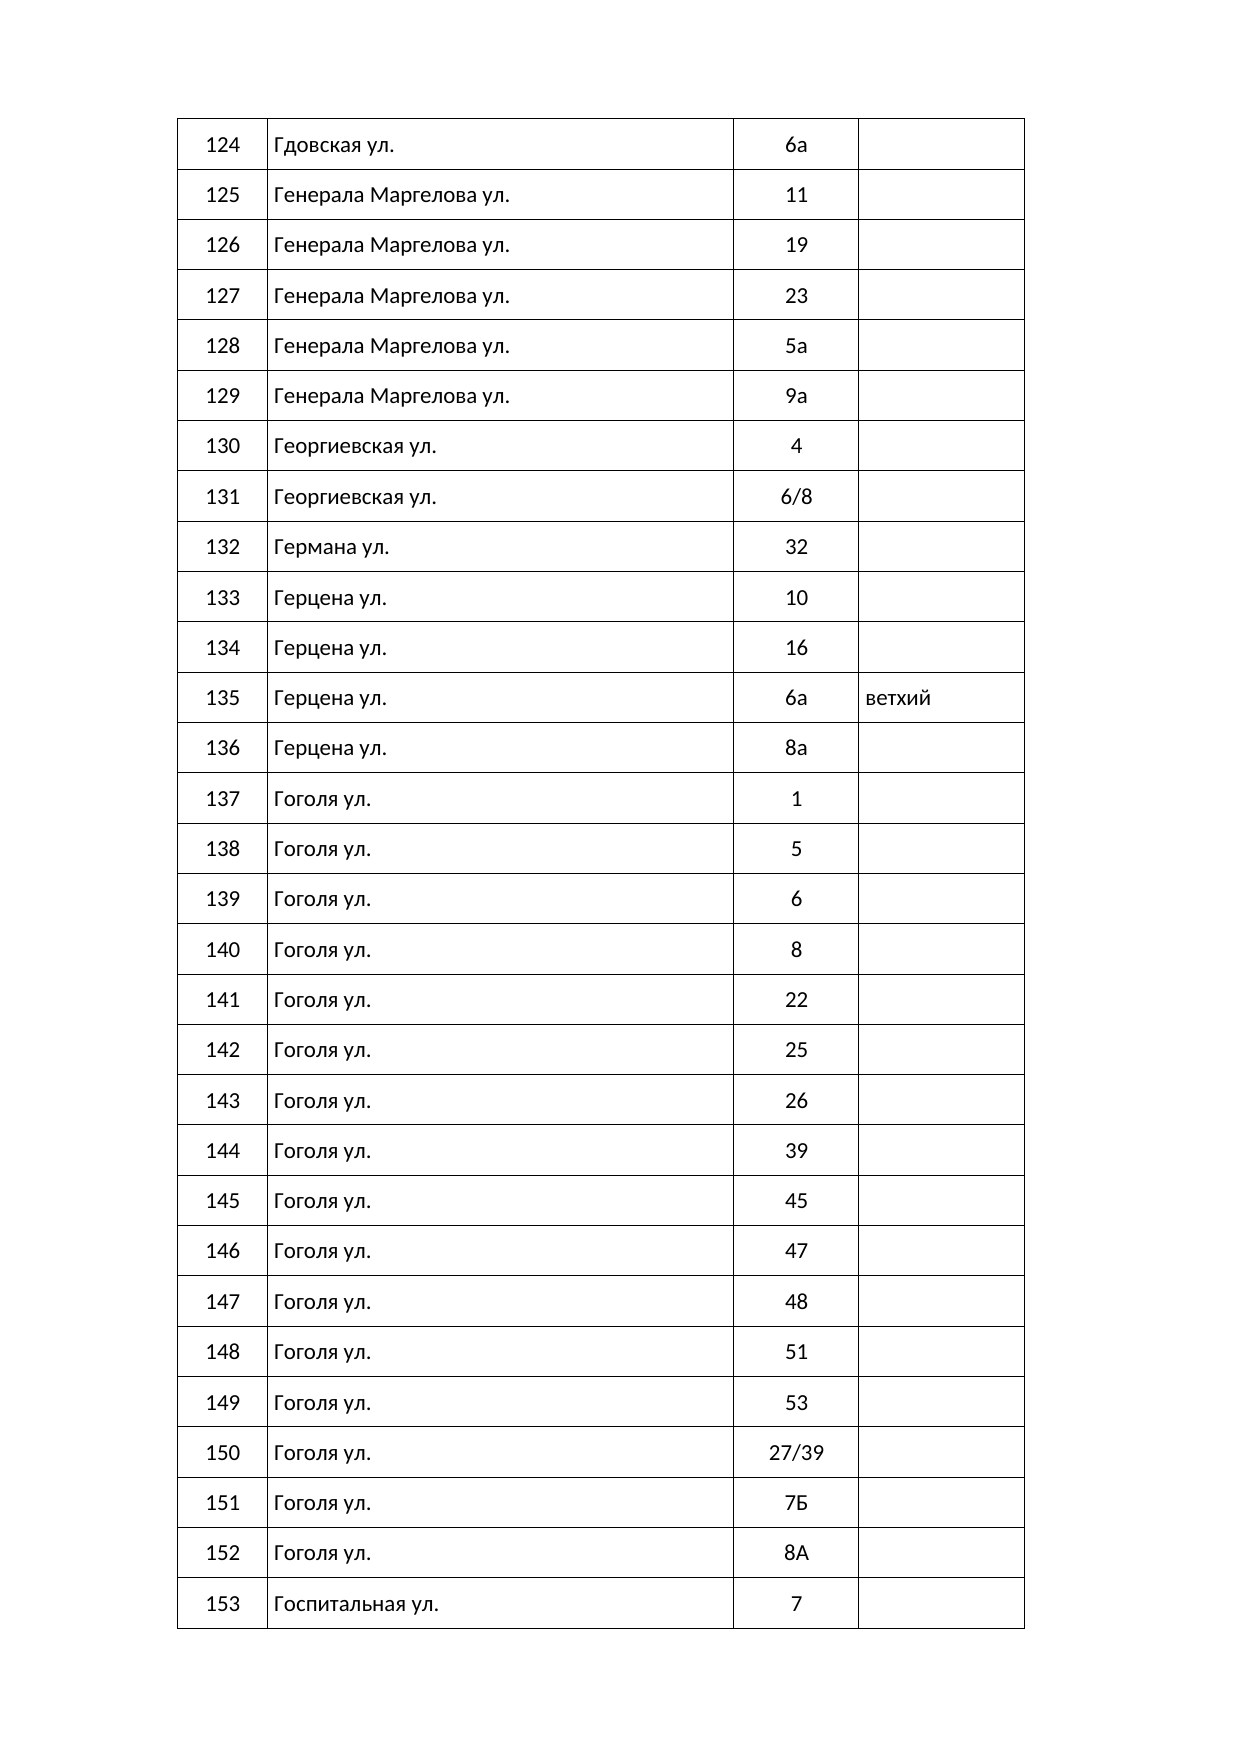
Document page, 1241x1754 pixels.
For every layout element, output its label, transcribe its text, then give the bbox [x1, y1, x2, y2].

table_cell 133 [178, 572, 267, 621]
table_cell 139 [178, 874, 267, 923]
table_cell Гоголя ул. [268, 1276, 733, 1326]
table_cell Госпитальная ул. [268, 1578, 733, 1627]
table_cell Георгиевская ул. [268, 421, 733, 470]
table_cell Гоголя ул. [268, 1478, 733, 1527]
table_cell [859, 371, 1024, 420]
table_cell [859, 170, 1024, 219]
table_cell 145 [178, 1176, 267, 1225]
table_cell 151 [178, 1478, 267, 1527]
table_cell Гдовская ул. [268, 119, 733, 168]
table_cell Герцена ул. [268, 622, 733, 672]
table_cell 39 [734, 1125, 858, 1175]
table_cell [859, 622, 1024, 672]
table_cell 16 [734, 622, 858, 672]
table_cell [859, 1528, 1024, 1577]
table_cell [859, 270, 1024, 319]
table_cell 6/8 [734, 471, 858, 521]
table_cell [859, 824, 1024, 873]
table_cell [859, 773, 1024, 822]
table_cell Гоголя ул. [268, 1226, 733, 1275]
table_cell [859, 975, 1024, 1024]
table_cell 5а [734, 320, 858, 370]
table_cell [859, 1025, 1024, 1074]
table_cell [859, 1478, 1024, 1527]
table_cell 125 [178, 170, 267, 219]
table_cell 128 [178, 320, 267, 370]
table_cell 149 [178, 1377, 267, 1426]
table_cell 51 [734, 1327, 858, 1376]
table_cell ветхий [859, 673, 1024, 722]
table_cell 5 [734, 824, 858, 873]
table_cell 47 [734, 1226, 858, 1275]
table_cell 136 [178, 723, 267, 772]
table_cell [859, 1377, 1024, 1426]
table_cell 32 [734, 522, 858, 571]
table_cell 126 [178, 220, 267, 269]
table_cell Герцена ул. [268, 673, 733, 722]
table_cell [859, 874, 1024, 923]
table_cell [859, 471, 1024, 521]
table_cell Герцена ул. [268, 572, 733, 621]
table_cell [859, 1176, 1024, 1225]
table_cell 129 [178, 371, 267, 420]
table_cell 130 [178, 421, 267, 470]
table_cell Гоголя ул. [268, 1377, 733, 1426]
table_cell [859, 1578, 1024, 1627]
table_cell [859, 119, 1024, 168]
table_cell Гоголя ул. [268, 824, 733, 873]
table_cell 134 [178, 622, 267, 672]
table_cell [859, 421, 1024, 470]
table_cell 142 [178, 1025, 267, 1074]
table_cell Георгиевская ул. [268, 471, 733, 521]
table_cell [859, 320, 1024, 370]
table_cell Гоголя ул. [268, 874, 733, 923]
table_cell 127 [178, 270, 267, 319]
table_cell 23 [734, 270, 858, 319]
table_cell 148 [178, 1327, 267, 1376]
table_cell 140 [178, 924, 267, 973]
table_cell Генерала Маргелова ул. [268, 170, 733, 219]
table_cell 152 [178, 1528, 267, 1577]
table_cell 8 [734, 924, 858, 973]
table_cell Германа ул. [268, 522, 733, 571]
table_cell 153 [178, 1578, 267, 1627]
table_cell [859, 220, 1024, 269]
table_cell 26 [734, 1075, 858, 1124]
table_cell 19 [734, 220, 858, 269]
table_cell Гоголя ул. [268, 1125, 733, 1175]
table_cell [859, 1327, 1024, 1376]
table_cell 8а [734, 723, 858, 772]
table_cell 7Б [734, 1478, 858, 1527]
table_cell [859, 1075, 1024, 1124]
table_cell Гоголя ул. [268, 1176, 733, 1225]
table_cell 6 [734, 874, 858, 923]
table_cell 147 [178, 1276, 267, 1326]
table_cell 8А [734, 1528, 858, 1577]
table_cell 138 [178, 824, 267, 873]
table_cell 25 [734, 1025, 858, 1074]
table_cell 135 [178, 673, 267, 722]
table_cell 6а [734, 119, 858, 168]
table_cell 144 [178, 1125, 267, 1175]
table_cell 143 [178, 1075, 267, 1124]
table_cell Гоголя ул. [268, 1327, 733, 1376]
table_cell Герцена ул. [268, 723, 733, 772]
table_cell 124 [178, 119, 267, 168]
table_cell [859, 572, 1024, 621]
table_cell 131 [178, 471, 267, 521]
table_cell 11 [734, 170, 858, 219]
table_cell Гоголя ул. [268, 1427, 733, 1477]
table_cell 141 [178, 975, 267, 1024]
table_cell 27/39 [734, 1427, 858, 1477]
table_cell 10 [734, 572, 858, 621]
table_cell 4 [734, 421, 858, 470]
table_cell Генерала Маргелова ул. [268, 270, 733, 319]
table_cell Гоголя ул. [268, 1528, 733, 1577]
table_cell Генерала Маргелова ул. [268, 371, 733, 420]
table_cell 53 [734, 1377, 858, 1426]
table_cell [859, 1427, 1024, 1477]
table_cell 7 [734, 1578, 858, 1627]
table_cell 9а [734, 371, 858, 420]
table_cell 22 [734, 975, 858, 1024]
table_cell 45 [734, 1176, 858, 1225]
table_cell 146 [178, 1226, 267, 1275]
table_cell [859, 1226, 1024, 1275]
table_cell Гоголя ул. [268, 1025, 733, 1074]
table_cell 1 [734, 773, 858, 822]
table_cell [859, 723, 1024, 772]
table_cell 150 [178, 1427, 267, 1477]
table_cell Гоголя ул. [268, 975, 733, 1024]
table_cell Гоголя ул. [268, 1075, 733, 1124]
table_cell 48 [734, 1276, 858, 1326]
table_cell [859, 522, 1024, 571]
table_cell 6а [734, 673, 858, 722]
table_cell Гоголя ул. [268, 924, 733, 973]
table_cell Гоголя ул. [268, 773, 733, 822]
table_cell [859, 1276, 1024, 1326]
table_cell [859, 924, 1024, 973]
table_cell Генерала Маргелова ул. [268, 220, 733, 269]
table_cell Генерала Маргелова ул. [268, 320, 733, 370]
table_cell 137 [178, 773, 267, 822]
table_cell 132 [178, 522, 267, 571]
table_cell [859, 1125, 1024, 1175]
